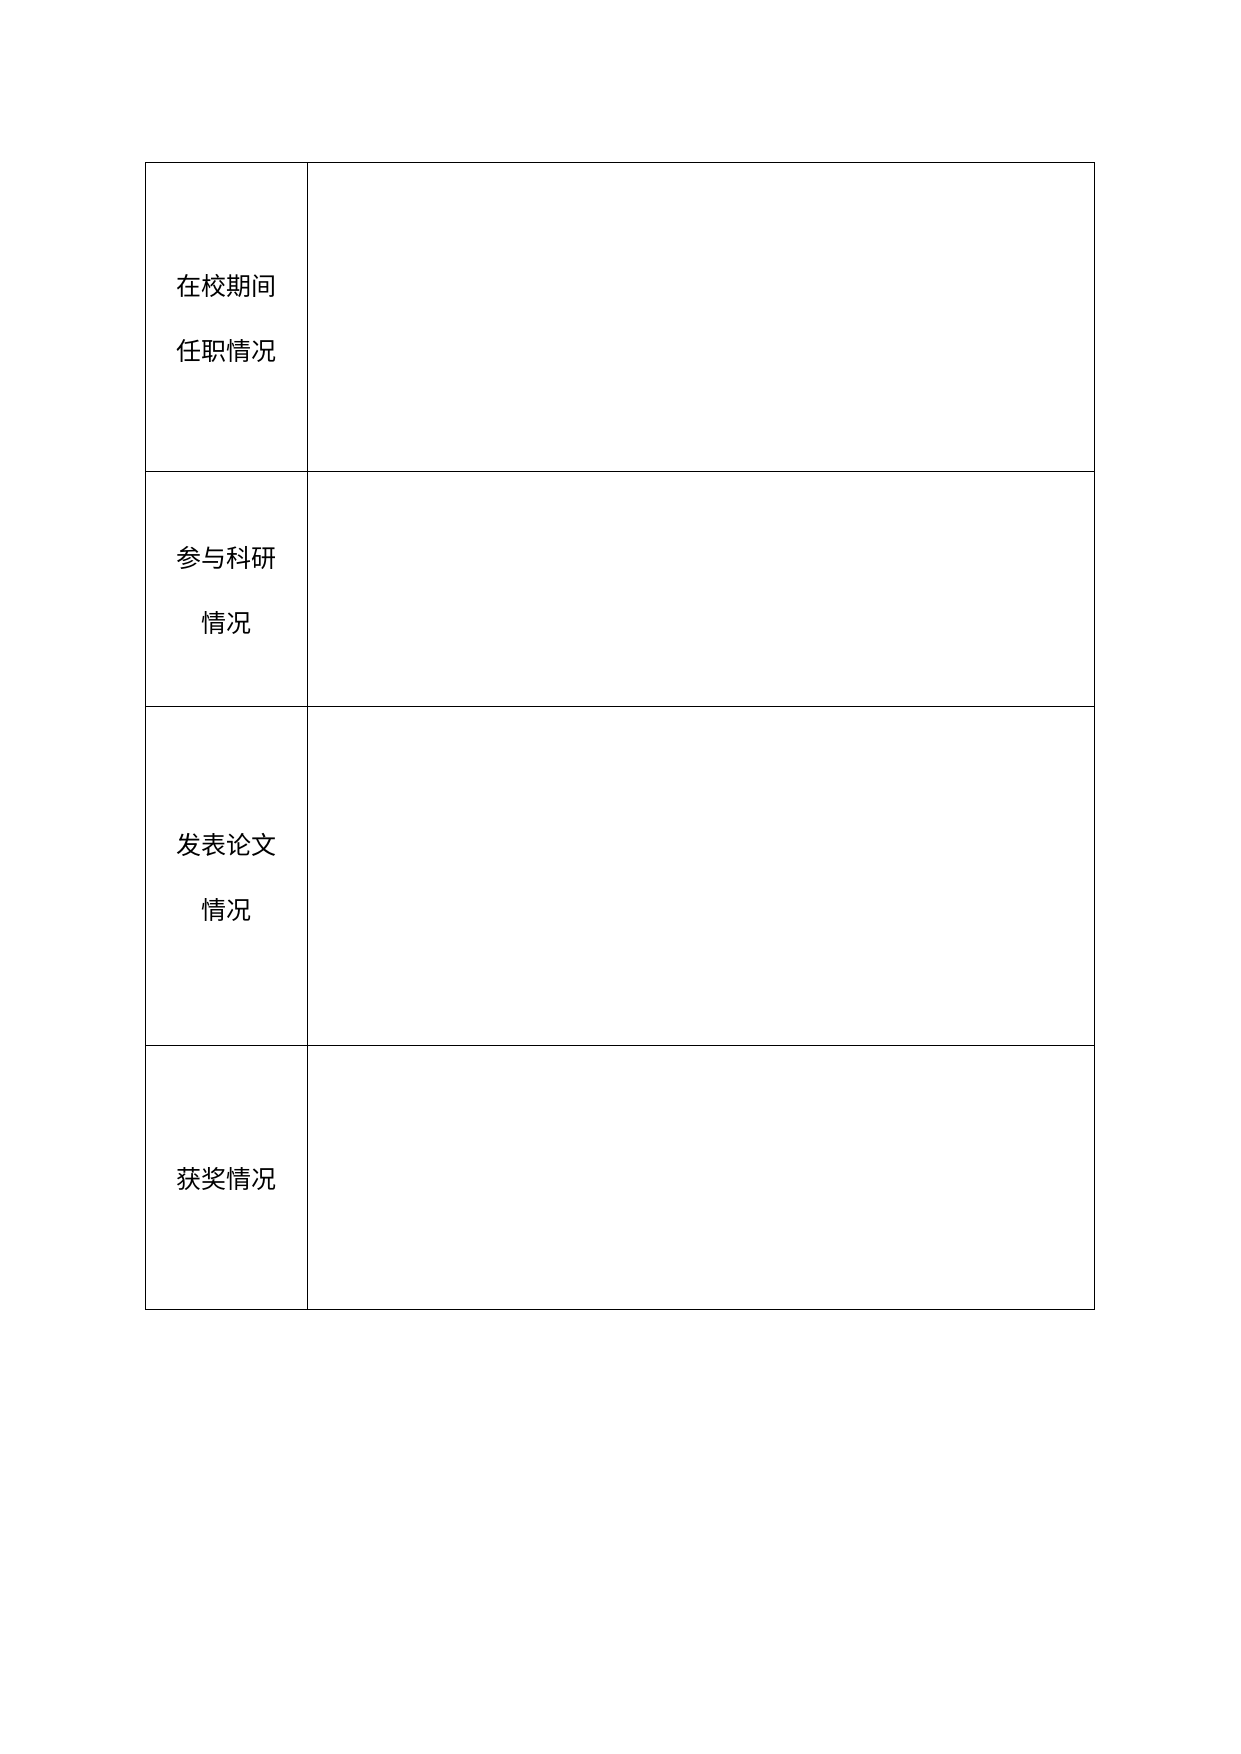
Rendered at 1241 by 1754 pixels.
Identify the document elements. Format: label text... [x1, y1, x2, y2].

table_cell [308, 707, 1094, 1045]
table_cell [308, 1046, 1094, 1309]
table_cell [308, 163, 1094, 471]
table_cell [308, 472, 1094, 706]
table_cell 发表论文 情况 [146, 707, 307, 1045]
table_cell 在校期间 任职情况 [146, 163, 307, 471]
table_cell 获奖情况 [146, 1046, 307, 1309]
table_cell 参与科研 情况 [146, 472, 307, 706]
